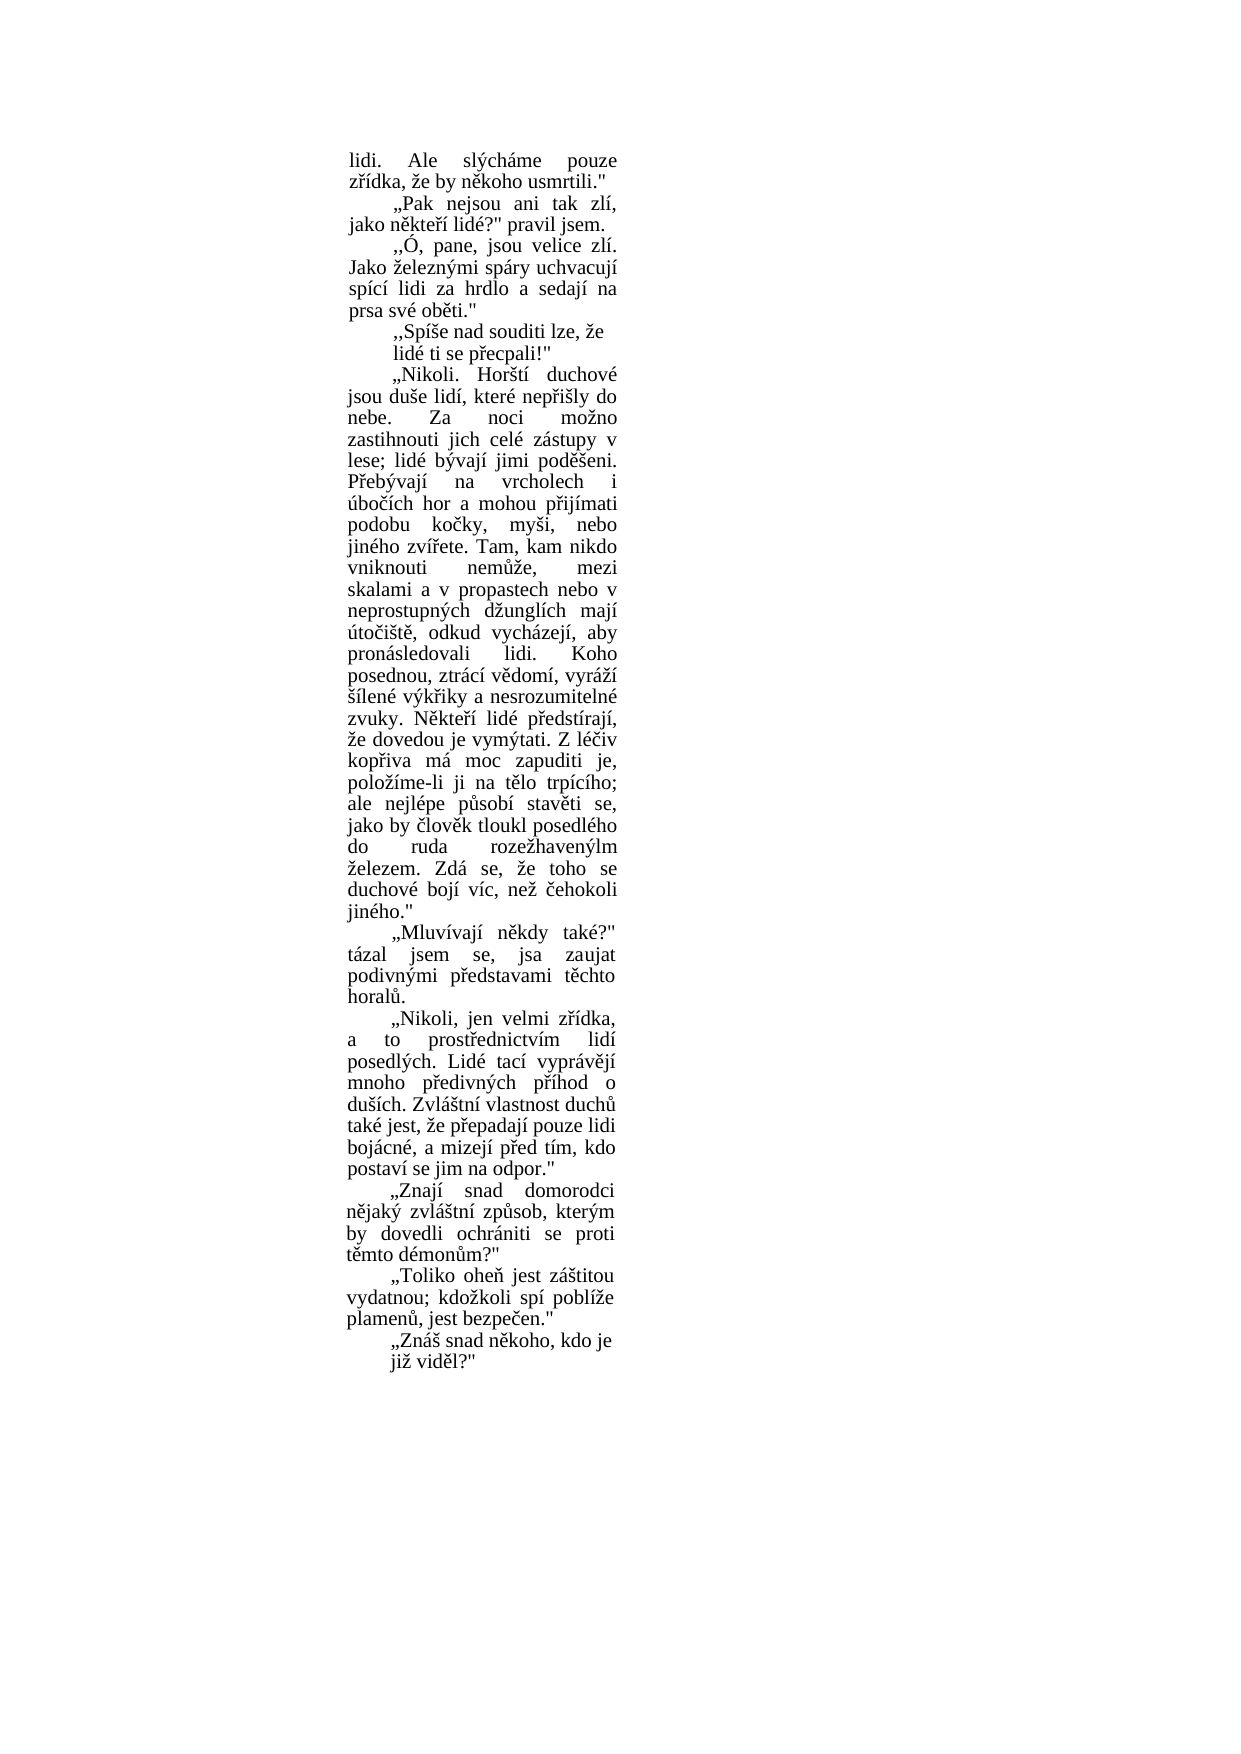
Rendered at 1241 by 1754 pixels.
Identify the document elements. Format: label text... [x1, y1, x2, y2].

text ,,Ó, pane, jsou velice zlí. Jako železnými spáry uchvacují spící lidi za hrdlo a sedají na prsa své oběti." [348, 236, 617, 322]
text „Znáš snad někoho, kdo je již viděl?" [390, 1330, 617, 1373]
text ,,Spíše nad souditi lze, že lidé ti se přecpali!" [393, 322, 617, 364]
text lidi. Ale slýcháme pouze zřídka, že by někoho usmrtili." [349, 150, 617, 193]
text „Toliko oheň jest záštitou vydatnou; kdožkoli spí poblíže plamenů, jest bezpečen." [346, 1266, 614, 1330]
text „Nikoli, jen velmi zřídka, a to prostřednictvím lidí posedlých. Lidé tací vyprávějí mnoho předivných příhod o duších. Zvláštní vlastnost duchů také jest, že přepadají pouze lidi bojácné, a mizejí před tím, kdo postaví se jim na odpor." [347, 1008, 616, 1180]
text „Mluvívají někdy také?" tázal jsem se, jsa zaujat podivnými představami těchto horalů. [347, 922, 615, 1008]
text „Znají snad domorodci nějaký zvláštní způsob, kterým by dovedli ochrániti se proti těmto démonům?" [346, 1180, 615, 1266]
text „Nikoli. Horští duchové jsou duše lidí, které nepřišly do nebe. Za noci možno zastihnouti jich celé zástupy v lese; lidé bývají jimi poděšeni. Přebývají na vrcholech i úbočích hor a mohou přijímati podobu kočky, myši, nebo jiného zvířete. Tam, kam nikdo vniknouti nemůže, mezi skalami a v propastech nebo v neprostupných džunglích mají útočiště, odkud vycházejí, aby pronásledovali lidi. Koho posednou, ztrácí vědomí, vyráží šílené výkřiky a nesrozumitelné zvuky. Někteří lidé předstírají, že dovedou je vymýtati. Z léčiv kopřiva má moc zapuditi je, položíme-li ji na tělo trpícího; ale nejlépe působí stavěti se, jako by člověk tloukl posedlého do ruda rozežhavenýlm železem. Zdá se, že toho se duchové bojí víc, než čehokoli jiného." [347, 364, 617, 922]
text „Pak nejsou ani tak zlí, jako někteří lidé?" pravil jsem. [349, 193, 617, 236]
